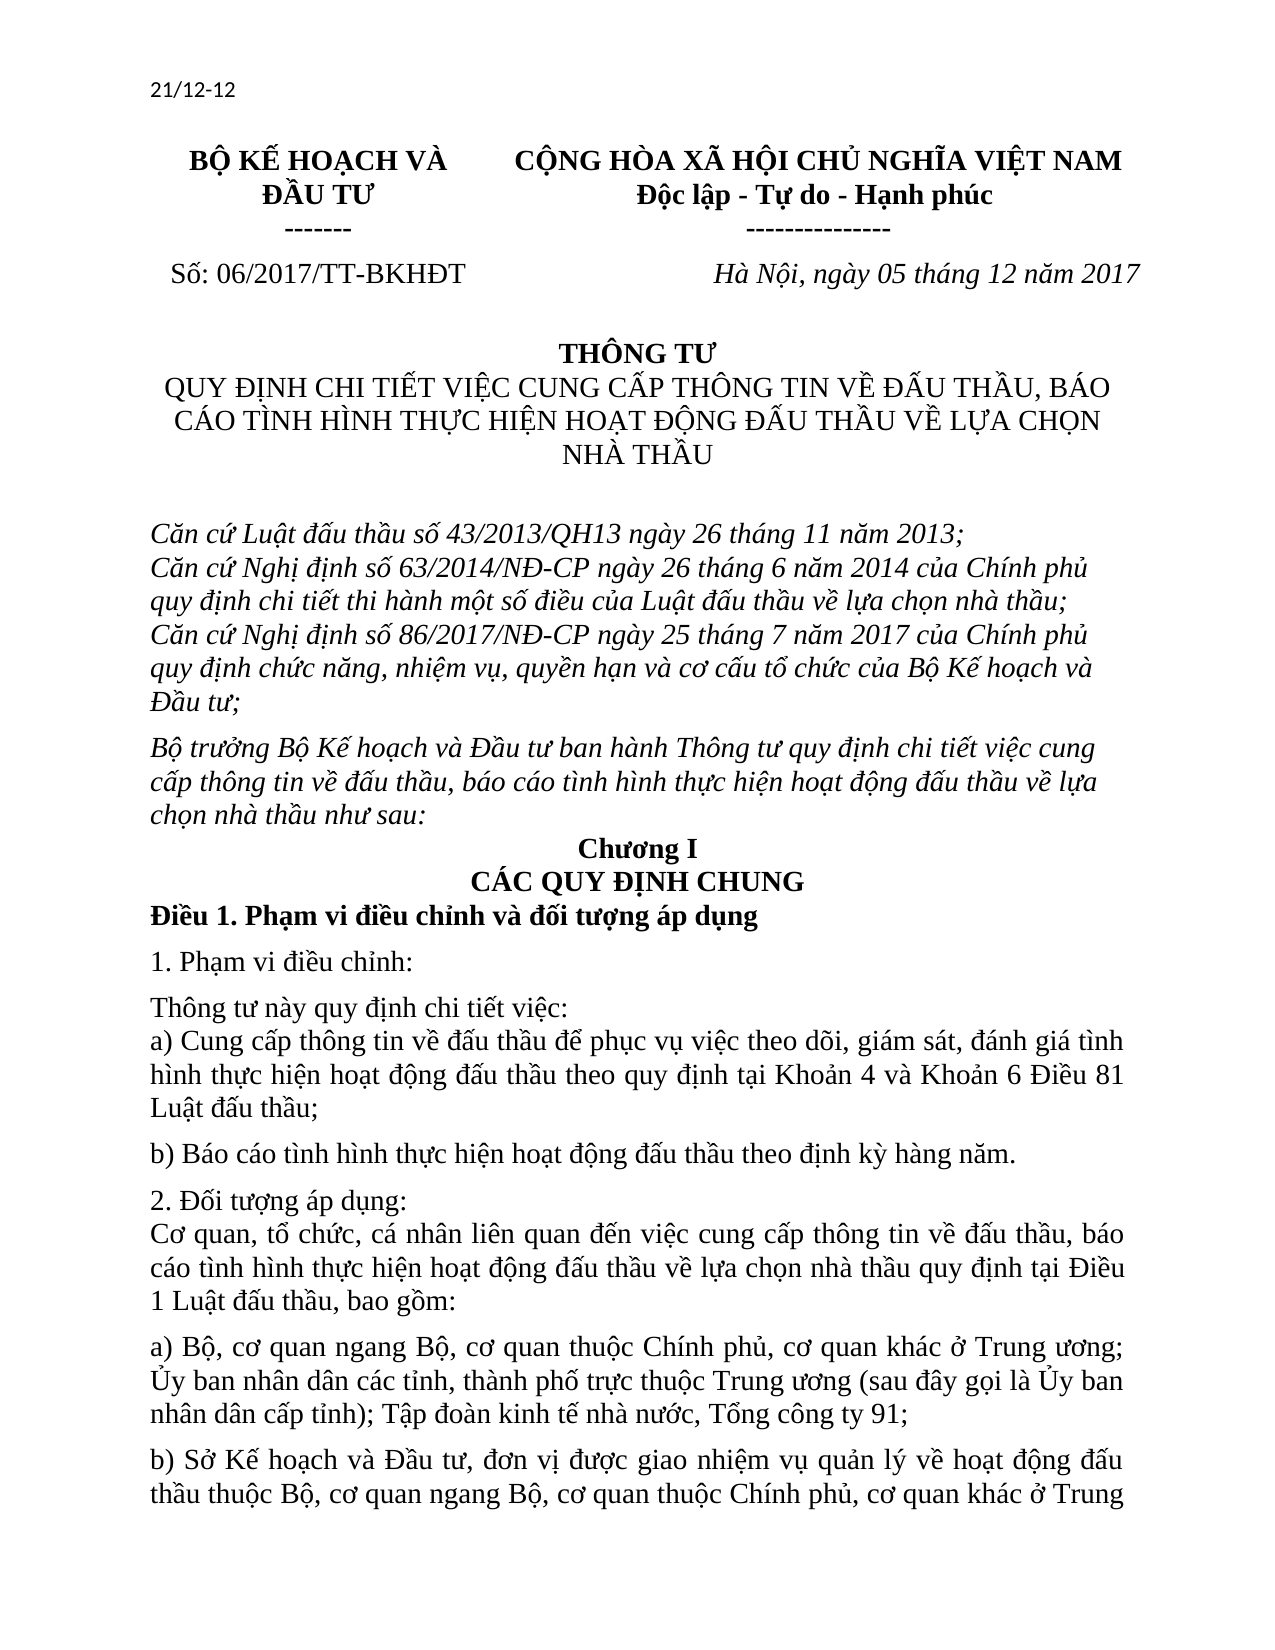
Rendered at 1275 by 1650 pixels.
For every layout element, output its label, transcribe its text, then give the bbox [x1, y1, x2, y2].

text Điều 1. Phạm vi điều chỉnh và đối tượng áp dụng [150, 898, 1125, 931]
text Thông tư này quy định chi tiết việc: [150, 990, 1125, 1023]
text THÔNG TƯ [150, 336, 1125, 370]
text Căn cứ Luật đấu thầu số 43/2013/QH13 ngày 26 tháng 11 năm 2013; [150, 516, 1125, 550]
text a) Bộ, cơ quan ngang Bộ, cơ quan thuộc Chính phủ, cơ quan khác ở Trung ương; Ủy ban nhân dân các tỉnh, thành phố trực thuộc Trung ương (sau đây gọi là Ủy ban nhân dân cấp tỉnh); Tập đoàn kinh tế nhà nước, Tổng công ty 91; [150, 1329, 1125, 1430]
text Căn cứ Nghị định số 86/2017/NĐ-CP ngày 25 tháng 7 năm 2017 của Chính phủ quy định chức năng, nhiệm vụ, quyền hạn và cơ cấu tổ chức của Bộ Kế hoạch và Đầu tư; [150, 617, 1125, 718]
text QUY ĐỊNH CHI TIẾT VIỆC CUNG CẤP THÔNG TIN VỀ ĐẤU THẦU, BÁO CÁO TÌNH HÌNH THỰC HIỆN HOẠT ĐỘNG ĐẤU THẦU VỀ LỰA CHỌN NHÀ THẦU [150, 370, 1125, 470]
table_header CỘNG HÒA XÃ HỘI CHỦ NGHĨA VIỆT NAM Độc lập - Tự do - Hạnh phúc --------------- [486, 131, 1151, 244]
text 1. Phạm vi điều chỉnh: [150, 944, 1125, 977]
table_cell Hà Nội, ngày 05 tháng 12 năm 2017 [486, 244, 1151, 290]
table_header BỘ KẾ HOẠCH VÀ ĐẦU TƯ ------- [150, 131, 486, 244]
text 2. Đối tượng áp dụng: [150, 1183, 1125, 1216]
text Chương I [150, 831, 1125, 864]
text Căn cứ Nghị định số 63/2014/NĐ-CP ngày 26 tháng 6 năm 2014 của Chính phủ quy định chi tiết thi hành một số điều của Luật đấu thầu về lựa chọn nhà thầu; [150, 550, 1125, 617]
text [150, 1442, 1125, 1509]
text b) Báo cáo tình hình thực hiện hoạt động đấu thầu theo định kỳ hàng năm. [150, 1137, 1125, 1170]
text a) Cung cấp thông tin về đấu thầu để phục vụ việc theo dõi, giám sát, đánh giá tình hình thực hiện hoạt động đấu thầu theo quy định tại Khoản 4 và Khoản 6 Điều 81 Luật đấu thầu; [150, 1023, 1125, 1124]
table_cell Số: 06/2017/TT-BKHĐT [150, 244, 486, 290]
text Cơ quan, tổ chức, cá nhân liên quan đến việc cung cấp thông tin về đấu thầu, báo cáo tình hình thực hiện hoạt động đấu thầu về lựa chọn nhà thầu quy định tại Điều 1 Luật đấu thầu, bao gồm: [150, 1216, 1125, 1317]
text Bộ trưởng Bộ Kế hoạch và Đầu tư ban hành Thông tư quy định chi tiết việc cung cấp thông tin về đấu thầu, báo cáo tình hình thực hiện hoạt động đấu thầu về lựa chọn nhà thầu như sau: [150, 730, 1125, 831]
text CÁC QUY ĐỊNH CHUNG [150, 864, 1125, 898]
